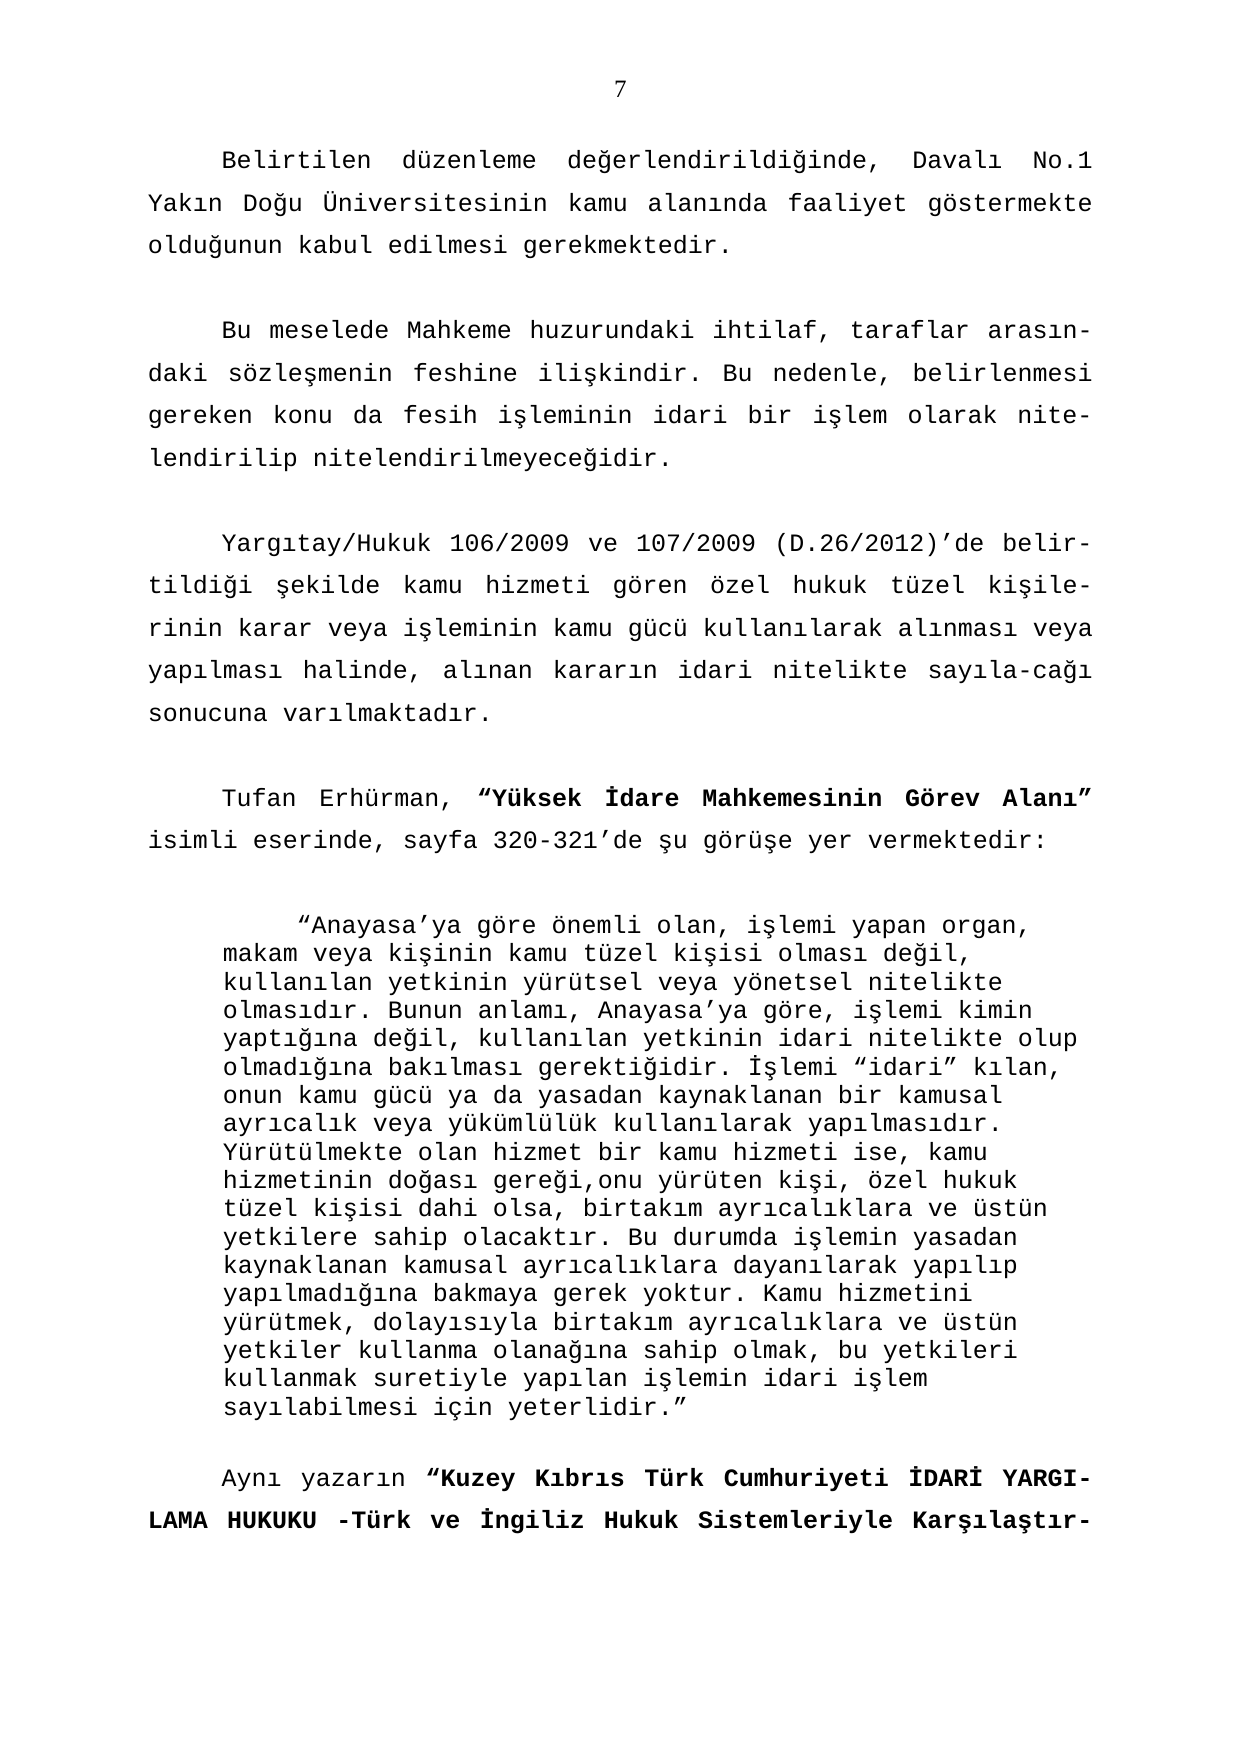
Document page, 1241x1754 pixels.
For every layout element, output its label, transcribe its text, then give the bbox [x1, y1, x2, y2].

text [148, 1465, 1093, 1536]
text hizmetinin doğası gereği,onu yürüten kişi, özel hukuk [148, 1168, 1093, 1196]
text kullanılan yetkinin yürütsel veya yönetsel nitelikte [148, 969, 1093, 998]
text tüzel kişisi dahi olsa, birtakım ayrıcalıklara ve üstün [148, 1196, 1093, 1224]
text ayrıcalık veya yükümlülük kullanılarak yapılmasıdır. [148, 1111, 1093, 1139]
text makam veya kişinin kamu tüzel kişisi olması değil, [148, 941, 1093, 969]
text yürütmek, dolayısıyla birtakım ayrıcalıklara ve üstün [148, 1309, 1093, 1338]
text kaynaklanan kamusal ayrıcalıklara dayanılarak yapılıp [148, 1253, 1093, 1281]
text olmasıdır. Bunun anlamı, Anayasa’ya göre, işlemi kimin [148, 998, 1093, 1026]
text yetkiler kullanma olanağına sahip olmak, bu yetkileri [148, 1338, 1093, 1366]
text yetkilere sahip olacaktır. Bu durumda işlemin yasadan [148, 1224, 1093, 1253]
text yaptığına değil, kullanılan yetkinin idari nitelikte olup [148, 1026, 1093, 1054]
text Bu meselede Mahkeme huzurundaki ihtilaf, taraflar arasın-daki sözleşmenin feshine ilişkindir. Bu nedenle, belirlenmesi gereken konu da fesih işleminin idari bir işlem olarak nite-lendirilip nitelendirilmeyeceğidir. [148, 318, 1093, 473]
text Yürütülmekte olan hizmet bir kamu hizmeti ise, kamu [148, 1139, 1093, 1168]
text kullanmak suretiyle yapılan işlemin idari işlem [148, 1366, 1093, 1394]
text olmadığına bakılması gerektiğidir. İşlemi “idari” kılan, [148, 1054, 1093, 1083]
text yapılmadığına bakmaya gerek yoktur. Kamu hizmetini [148, 1281, 1093, 1309]
text “Anayasa’ya göre önemli olan, işlemi yapan organ, [148, 913, 1093, 941]
text Tufan Erhürman, “Yüksek İdare Mahkemesinin Görev Alanı” isimli eserinde, sayfa 320-321’de şu görüşe yer vermektedir: [148, 785, 1093, 856]
text onun kamu gücü ya da yasadan kaynaklanan bir kamusal [148, 1083, 1093, 1111]
text sayılabilmesi için yeterlidir.” [148, 1394, 1093, 1423]
text Belirtilen düzenleme değerlendirildiğinde, Davalı No.1 Yakın Doğu Üniversitesinin kamu alanında faaliyet göstermekte olduğunun kabul edilmesi gerekmektedir. [148, 148, 1093, 261]
text Yargıtay/Hukuk 106/2009 ve 107/2009 (D.26/2012)’de belir-tildiği şekilde kamu hizmeti gören özel hukuk tüzel kişile-rinin karar veya işleminin kamu gücü kullanılarak alınması veya yapılması halinde, alınan kararın idari nitelikte sayıla-cağı sonucuna varılmaktadır. [148, 530, 1093, 728]
